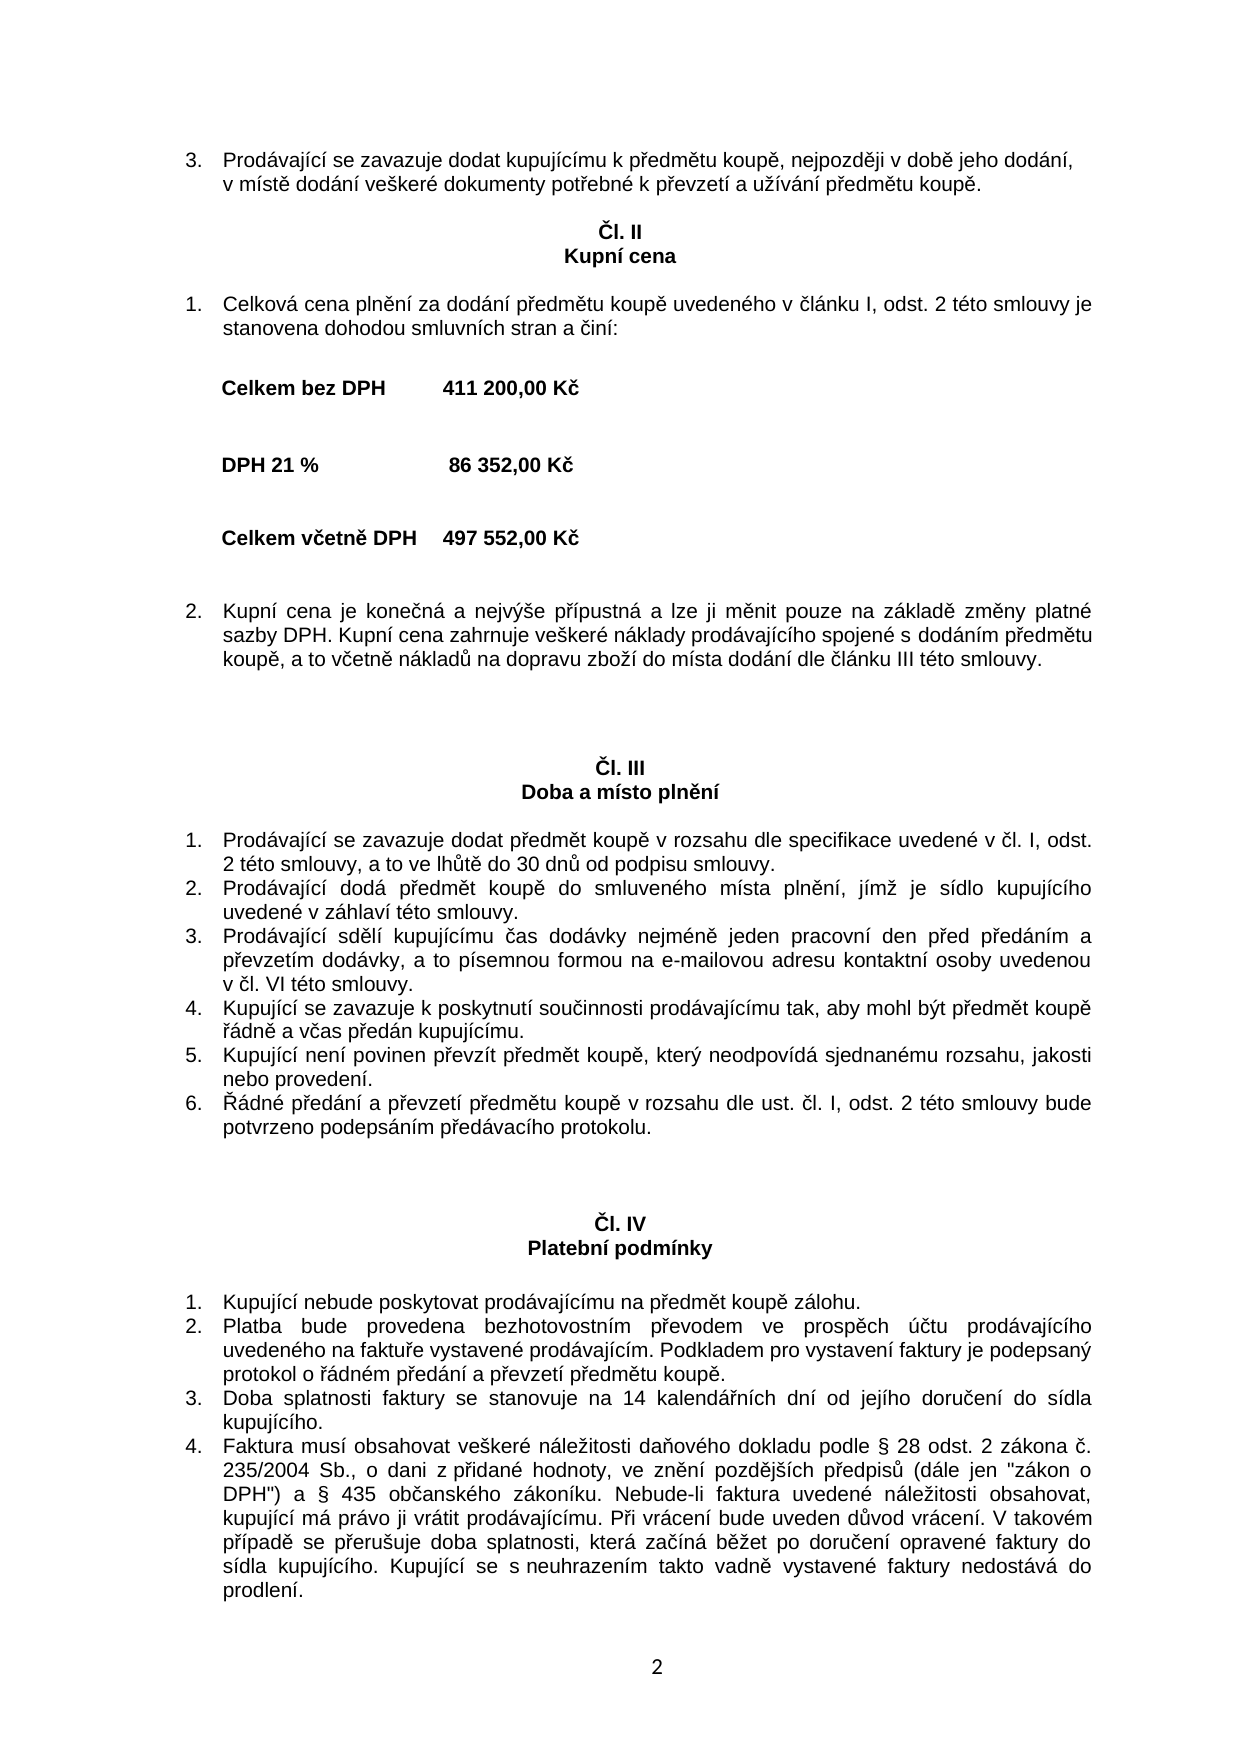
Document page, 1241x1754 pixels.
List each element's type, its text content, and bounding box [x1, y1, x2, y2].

list Prodávající se zavazuje dodat předmět koupě v rozsahu dle specifikace uvedené v čl. I, odst. 2 této smlouvy, a to ve lhůtě do 30 dnů od podpisu smlouvy. [185, 828, 1093, 876]
text DPH 21 % 86 352,00 Kč [148, 453, 1093, 477]
list Prodávající dodá předmět koupě do smluveného místa plnění, jímž je sídlo kupujícího uvedené v záhlaví této smlouvy. [185, 876, 1093, 923]
text Čl. III [148, 756, 1093, 780]
list Kupující se zavazuje k poskytnutí součinnosti prodávajícímu tak, aby mohl být předmět koupě řádně a včas předán kupujícímu. [185, 995, 1093, 1043]
text Celkem bez DPH 411 200,00 Kč [148, 376, 1093, 400]
list Kupující není povinen převzít předmět koupě, který neodpovídá sjednanému rozsahu, jakosti nebo provedení. [185, 1043, 1093, 1091]
list Celková cena plnění za dodání předmětu koupě uvedeného v článku I, odst. 2 této smlouvy je stanovena dohodou smluvních stran a činí: [185, 291, 1093, 339]
list Doba splatnosti faktury se stanovuje na 14 kalendářních dní od jejího doručení do sídla kupujícího. [185, 1386, 1093, 1434]
text Čl. II [148, 219, 1093, 243]
list Prodávající sdělí kupujícímu čas dodávky nejméně jeden pracovní den před předáním a převzetím dodávky, a to písemnou formou na e-mailovou adresu kontaktní osoby uvedenou v čl. VI této smlouvy. [185, 923, 1093, 995]
text Kupní cena [148, 243, 1093, 267]
text Celkem včetně DPH 497 552,00 Kč [148, 526, 1093, 549]
list Řádné předání a převzetí předmětu koupě v rozsahu dle ust. čl. I, odst. 2 této smlouvy bude potvrzeno podepsáním předávacího protokolu. [185, 1091, 1093, 1139]
text Platební podmínky [148, 1236, 1093, 1260]
list Kupní cena je konečná a nejvýše přípustná a lze ji měnit pouze na základě změny platné sazby DPH. Kupní cena zahrnuje veškeré náklady prodávajícího spojené s dodáním předmětu koupě, a to včetně nákladů na dopravu zboží do místa dodání dle článku III této smlouvy. [185, 598, 1093, 670]
text Čl. IV [148, 1212, 1093, 1236]
list Kupující nebude poskytovat prodávajícímu na předmět koupě zálohu. [185, 1290, 1093, 1314]
list Platba bude provedena bezhotovostním převodem ve prospěch účtu prodávajícího uvedeného na faktuře vystavené prodávajícím. Podkladem pro vystavení faktury je podepsaný protokol o řádném předání a převzetí předmětu koupě. [185, 1314, 1093, 1386]
list Prodávající se zavazuje dodat kupujícímu k předmětu koupě, nejpozději v době jeho dodání, v místě dodání veškeré dokumenty potřebné k převzetí a užívání předmětu koupě. [185, 148, 1093, 196]
text Doba a místo plnění [148, 780, 1093, 804]
list Faktura musí obsahovat veškeré náležitosti daňového dokladu podle § 28 odst. 2 zákona č. 235/2004 Sb., o dani z přidané hodnoty, ve znění pozdějších předpisů (dále jen "zákon o ") a § 435 občanského zákoníku. Nebude-li faktura uvedené náležitosti obsahovat, kupující má právo ji vrátit prodávajícímu. Při vrácení bude uveden důvod vrácení. V takovém případě se přerušuje doba splatnosti, která začíná běžet po doručení opravené faktury do sídla kupujícího. Kupující se s neuhrazením takto vadně vystavené faktury nedostává do prodlení. [185, 1434, 1093, 1602]
